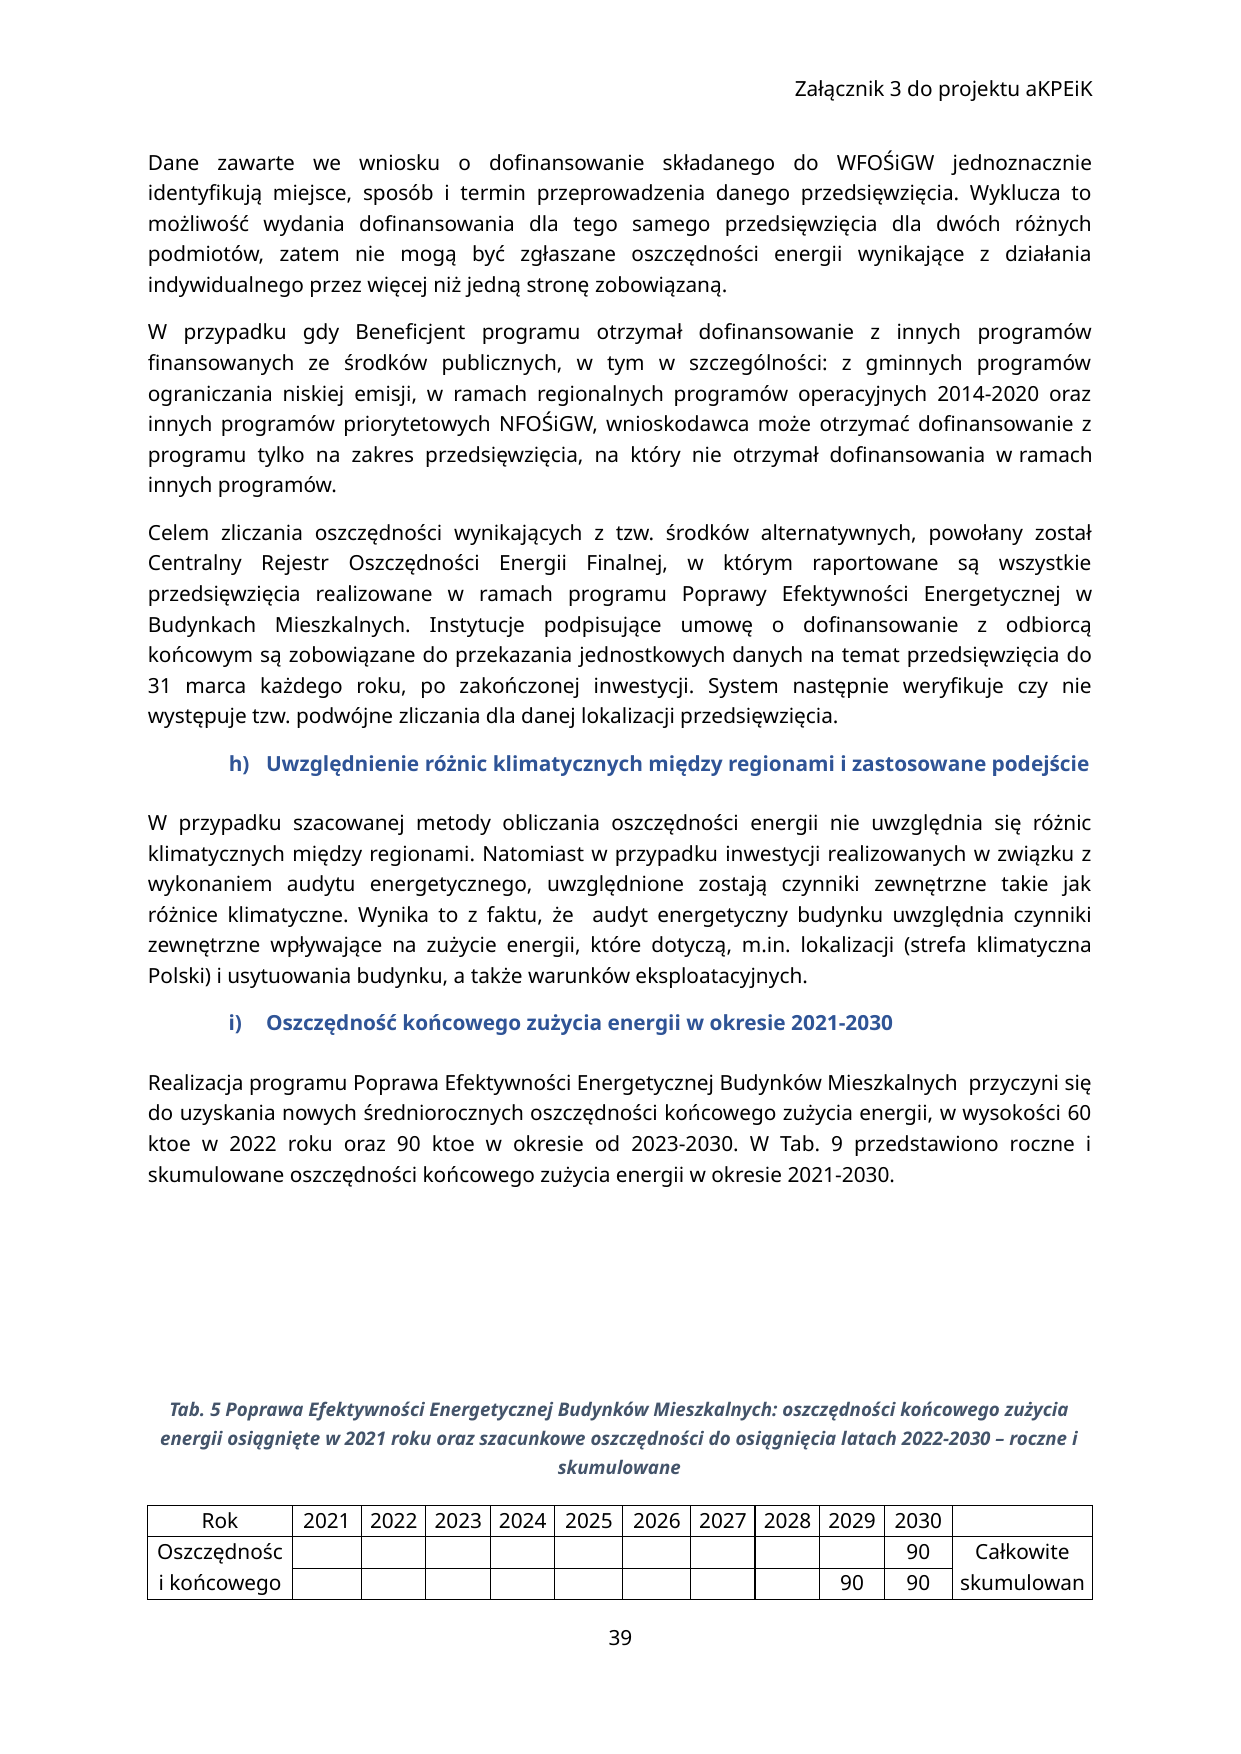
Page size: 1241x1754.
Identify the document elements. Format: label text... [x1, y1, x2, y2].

list Oszczędność końcowego zużycia energii w okresie 2021-2030 [228, 1008, 1093, 1037]
text Celem zliczania oszczędności wynikających z tzw. środków alternatywnych, powołany został Centralny Rejestr Oszczędności Energii Finalnej, w którym raportowane są wszystkie przedsięwzięcia realizowane w ramach programu Poprawy Efektywności Energetycznej w Budynkach Mieszkalnych. Instytucje podpisujące umowę o dofinansowanie z odbiorcą końcowym są zobowiązane do przekazania jednostkowych danych na temat przedsięwzięcia do 31 marca każdego roku, po zakończonej inwestycji. System następnie weryfikuje czy nie występuje tzw. podwójne zliczania dla danej lokalizacji przedsięwzięcia. [148, 518, 1093, 730]
table_cell 90 [885, 1537, 952, 1567]
table_cell [555, 1569, 622, 1599]
text Realizacja programu Poprawa Efektywności Energetycznej Budynków Mieszkalnych przyczyni się do uzyskania nowych średniorocznych oszczędności końcowego zużycia energii, w wysokości 60 ktoe w 2022 roku oraz 90 ktoe w okresie od 2023-2030. W Tab. 9 przedstawiono roczne i skumulowane oszczędności końcowego zużycia energii w okresie 2021-2030. [148, 1068, 1093, 1188]
table_header 2028 [756, 1506, 819, 1536]
table_cell [820, 1537, 884, 1567]
table_cell [362, 1569, 425, 1599]
table_cell Oszczędności końcowego zużycia energii (ktoe) [148, 1537, 292, 1599]
table_cell Całkowite skumulowane oszczędności końcowego zużycia energii (do 2030) [953, 1537, 1092, 1599]
text Tab. 5 Poprawa Efektywności Energetycznej Budynków Mieszkalnych: oszczędności końcowego zużycia energii osiągnięte w 2021 roku oraz szacunkowe oszczędności do osiągnięcia latach 2022-2030 – roczne i skumulowane [148, 1396, 1093, 1480]
table_header 2022 [362, 1506, 425, 1536]
table_cell 90 [885, 1569, 952, 1599]
table_cell [426, 1569, 490, 1599]
table_cell [623, 1569, 690, 1599]
table_cell [691, 1569, 754, 1599]
table_header 2030 [885, 1506, 952, 1536]
table_header 2023 [426, 1506, 490, 1536]
table_cell [293, 1537, 361, 1567]
table_header 2021 [293, 1506, 361, 1536]
table_cell [426, 1537, 490, 1567]
table_header Rok [148, 1506, 292, 1536]
table_header 2025 [555, 1506, 622, 1536]
table_header 2027 [691, 1506, 754, 1536]
text Dane zawarte we wniosku o dofinansowanie składanego do WFOŚiGW jednoznacznie identyfikują miejsce, sposób i termin przeprowadzenia danego przedsięwzięcia. Wyklucza to możliwość wydania dofinansowania dla tego samego przedsięwzięcia dla dwóch różnych podmiotów, zatem nie mogą być zgłaszane oszczędności energii wynikające z działania indywidualnego przez więcej niż jedną stronę zobowiązaną. [148, 148, 1093, 298]
table_cell [756, 1569, 819, 1599]
table_cell [555, 1537, 622, 1567]
text W przypadku gdy Beneficjent programu otrzymał dofinansowanie z innych programów finansowanych ze środków publicznych, w tym w szczególności: z gminnych programów ograniczania niskiej emisji, w ramach regionalnych programów operacyjnych 2014-2020 oraz innych programów priorytetowych NFOŚiGW, wnioskodawca może otrzymać dofinansowanie z programu tylko na zakres przedsięwzięcia, na który nie otrzymał dofinansowania w ramach innych programów. [148, 317, 1093, 499]
table_header 2026 [623, 1506, 690, 1536]
table_cell 90 [820, 1569, 884, 1599]
table_cell [491, 1569, 554, 1599]
table_header 2029 [820, 1506, 884, 1536]
text W przypadku szacowanej metody obliczania oszczędności energii nie uwzględnia się różnic klimatycznych między regionami. Natomiast w przypadku inwestycji realizowanych w związku z wykonaniem audytu energetycznego, uwzględnione zostają czynniki zewnętrzne takie jak różnice klimatyczne. Wynika to z faktu, że audyt energetyczny budynku uwzględnia czynniki zewnętrzne wpływające na zużycie energii, które dotyczą, m.in. lokalizacji (strefa klimatyczna Polski) i usytuowania budynku, a także warunków eksploatacyjnych. [148, 808, 1093, 990]
table_header 2024 [491, 1506, 554, 1536]
table_cell [756, 1537, 819, 1567]
list Uwzględnienie różnic klimatycznych między regionami i zastosowane podejście [228, 749, 1093, 777]
table_cell [691, 1537, 754, 1567]
table_cell [293, 1569, 361, 1599]
table_cell [362, 1537, 425, 1567]
table_cell [491, 1537, 554, 1567]
table_header [953, 1506, 1092, 1536]
table_cell [623, 1537, 690, 1567]
